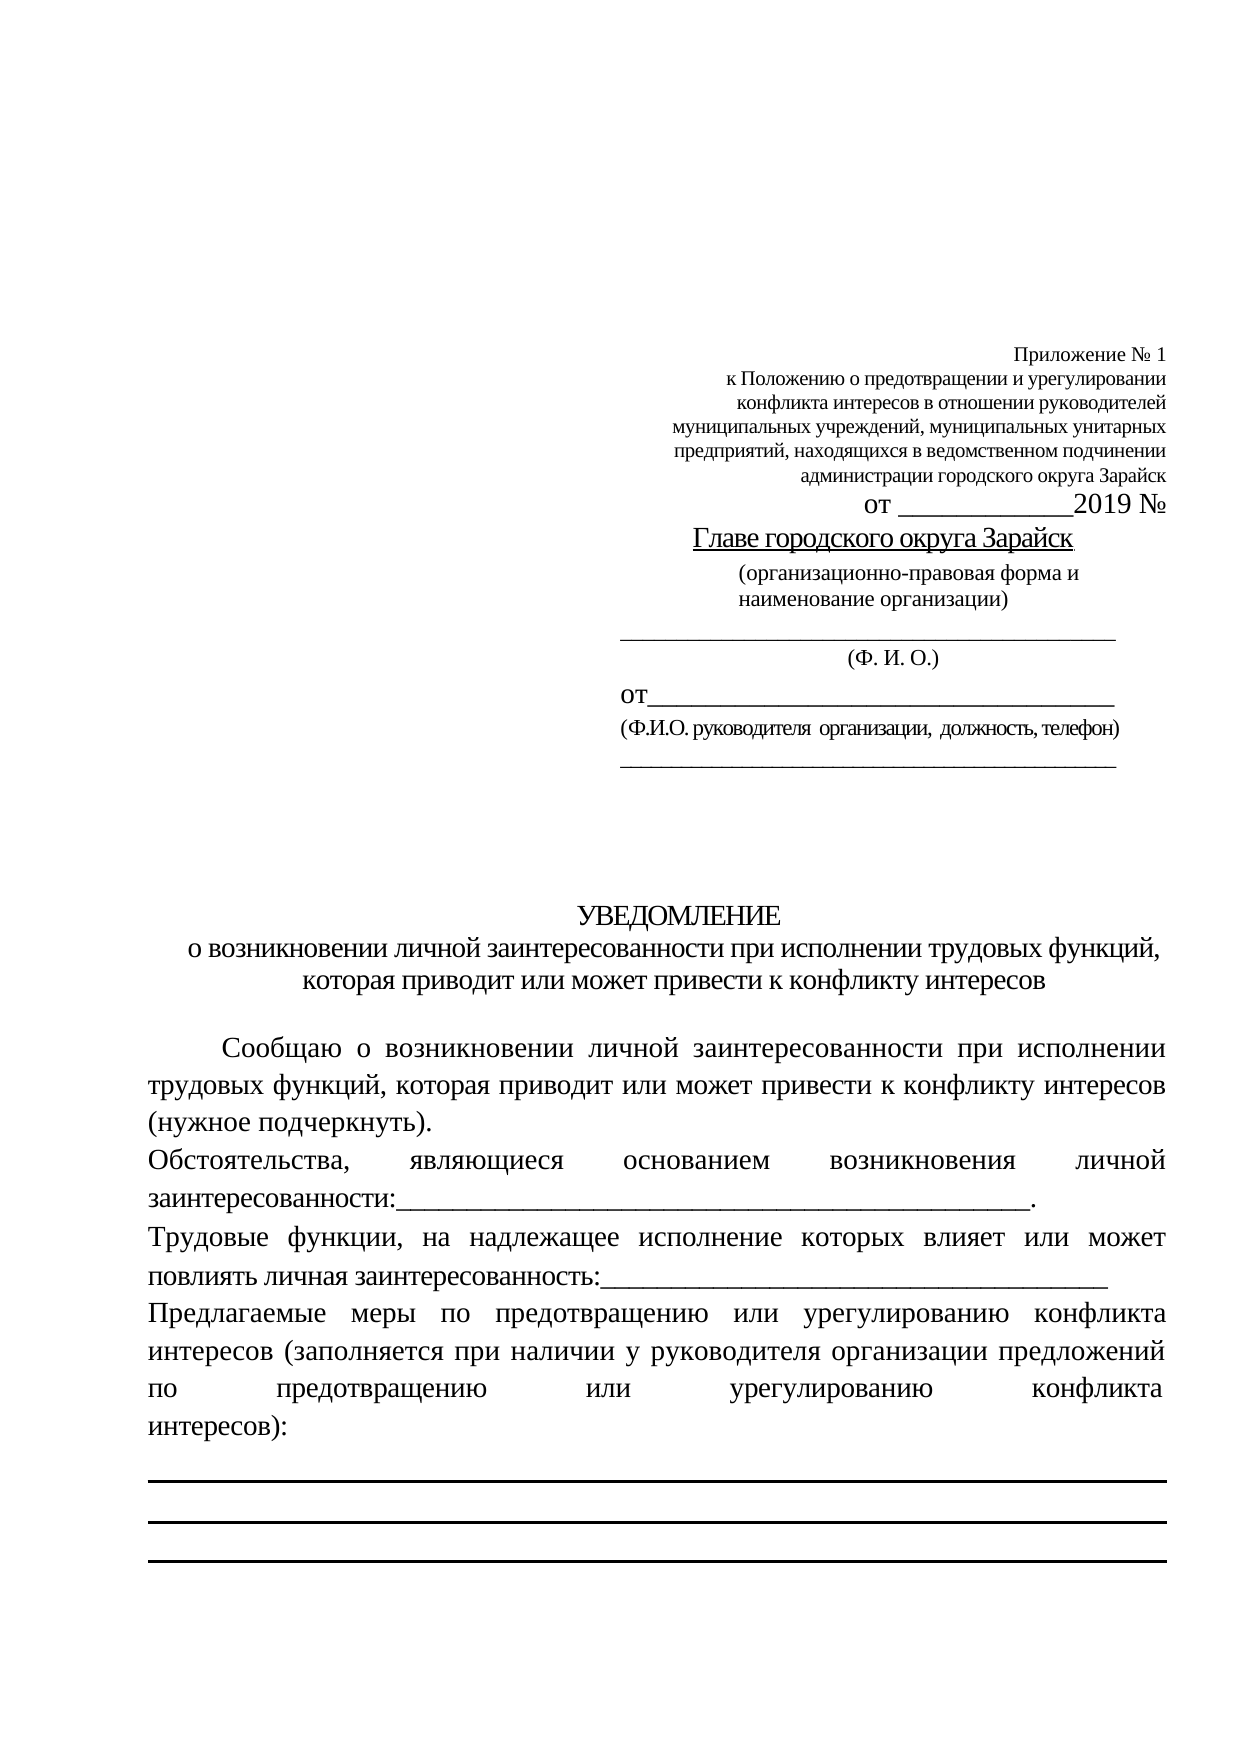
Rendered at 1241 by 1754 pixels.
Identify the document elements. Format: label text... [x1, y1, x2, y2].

text от ____________2019 № [738, 487, 1167, 520]
text ____________________________________________ [620, 617, 1167, 644]
text УВЕДОМЛЕНИЕ [193, 900, 1167, 932]
text (Ф. И. О.) [620, 644, 1167, 670]
text Приложение № 1 [738, 342, 1167, 366]
text Обстоятельства, являющиеся основанием возникновения личной заинтересованности:_____________________________________________. [148, 1138, 1167, 1216]
text к Положению о предотвращении и урегулировании [177, 366, 1167, 390]
text Трудовые функции, на надлежащее исполнение которых влияет или может повлиять личная заинтересованность:____________________________________ [148, 1216, 1167, 1293]
text (организационно-правовая форма и наименование организации) [738, 559, 1167, 612]
text о возникновении личной заинтересованности при исполнении трудовых функций, которая приводит или может привести к конфликту интересов [182, 932, 1167, 996]
text муниципальных учреждений, муниципальных унитарных [177, 414, 1167, 438]
text Главе городского округа Зарайск [148, 520, 1167, 554]
text (Ф.И.О. руководителя организации, должность, телефон) [620, 714, 1167, 740]
text от________________________________ [620, 677, 1167, 710]
text предприятий, находящихся в ведомственном подчинении [177, 438, 1167, 462]
text Предлагаемые меры по предотвращению или урегулированию конфликта интересов (заполняется при наличии у руководителя организации предложений по предотвращению или урегулированию конфликта интересов): [148, 1293, 1167, 1443]
text администрации городского округа Зарайск [177, 462, 1167, 487]
text конфликта интересов в отношении руководителей [177, 390, 1167, 414]
text Сообщаю о возникновении личной заинтересованности при исполнении трудовых функций, которая приводит или может привести к конфликту интересов (нужное подчеркнуть). [148, 1028, 1167, 1138]
text _________________________________________________ [620, 744, 1167, 771]
